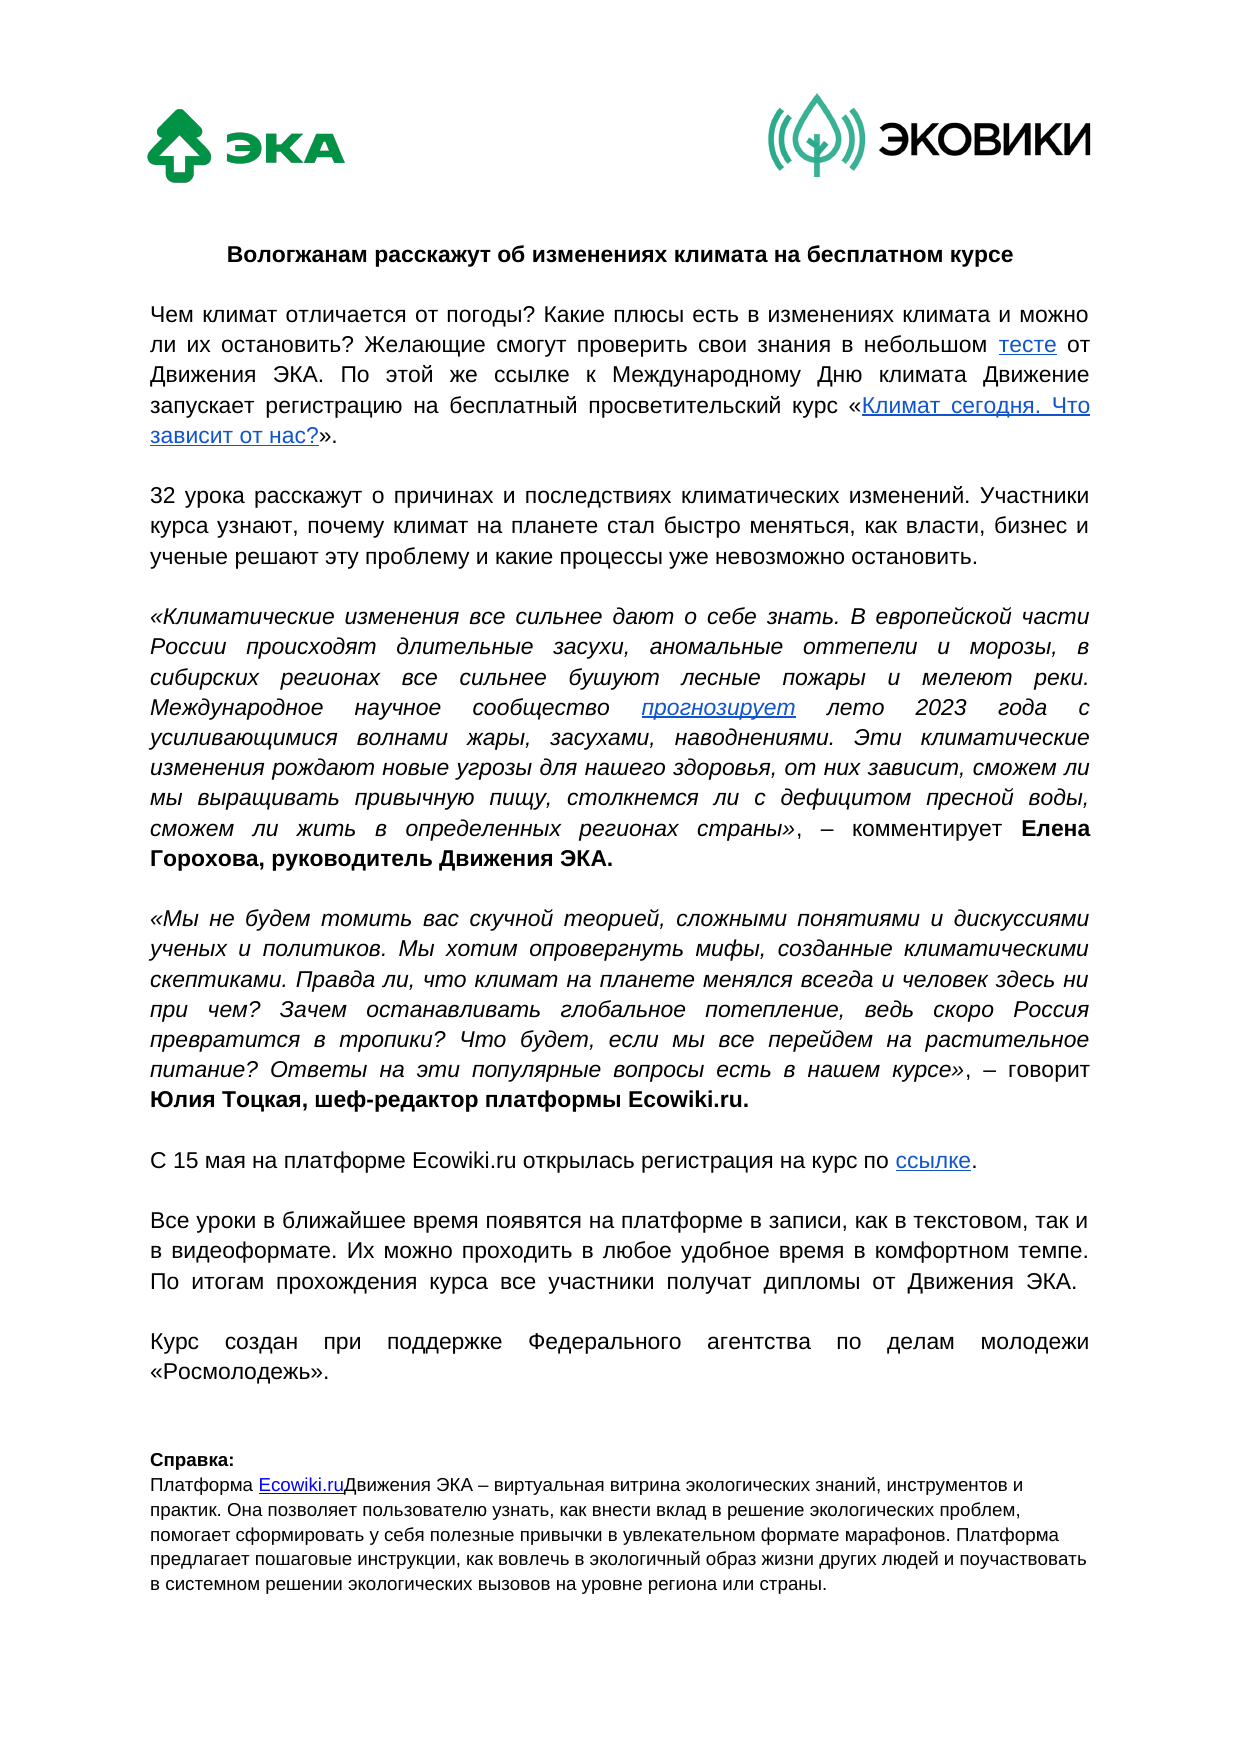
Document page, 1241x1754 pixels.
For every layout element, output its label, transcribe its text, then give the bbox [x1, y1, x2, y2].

text «Климатические изменения все сильнее дают о себе знать. В европейской части России происходят длительные засухи, аномальные оттепели и морозы, в сибирских регионах все сильнее бушуют лесные пожары и мелеют реки. Международное научное сообщество прогнозирует лето 2023 года с усиливающимися волнами жары, засухами, наводнениями. Эти климатические изменения рождают новые угрозы для нашего здоровья, от них зависит, сможем ли мы выращивать привычную пищу, столкнемся ли с дефицитом пресной воды, сможем ли жить в определенных регионах страны», – комментирует Елена Горохова, руководитель Движения ЭКА. [150, 603, 1090, 871]
text Справка: [150, 1449, 1090, 1471]
text Платформа Ecowiki.ruДвижения ЭКА – виртуальная витрина экологических знаний, инструментов и практик. Она позволяет пользователю узнать, как внести вклад в решение экологических проблем, помогает сформировать у себя полезные привычки в увлекательном формате марафонов. Платформа предлагает пошаговые инструкции, как вовлечь в экологичный образ жизни других людей и поучаствовать в системном решении экологических вызовов на уровне региона или страны. [150, 1474, 1090, 1594]
text Чем климат отличается от погоды? Какие плюсы есть в изменениях климата и можно ли их остановить? Желающие смогут проверить свои знания в небольшом тесте от Движения ЭКА. По этой же ссылке к Международному Дню климата Движение запускает регистрацию на бесплатный просветительский курс «Климат сегодня. Что зависит от нас?». [150, 301, 1090, 448]
picture [117, 93, 376, 199]
text Все уроки в ближайшее время появятся на платформе в записи, как в текстовом, так и в видеоформате. Их можно проходить в любое удобное время в комфортном темпе. По итогам прохождения курса все участники получат дипломы от Движения ЭКА. Курс создан при поддержке Федерального агентства по делам молодежи «Росмолодежь». [150, 1207, 1090, 1385]
picture [768, 93, 1091, 177]
text Вологжанам расскажут об изменениях климата на бесплатном курсе [150, 241, 1090, 267]
text С 15 мая на платформе Ecowiki.ru открылась регистрация на курс по ссылке. [150, 1147, 1090, 1173]
text 32 урока расскажут о причинах и последствиях климатических изменений. Участники курса узнают, почему климат на планете стал быстро меняться, как власти, бизнес и ученые решают эту проблему и какие процессы уже невозможно остановить. [150, 482, 1090, 569]
text «Мы не будем томить вас скучной теорией, сложными понятиями и дискуссиями ученых и политиков. Мы хотим опровергнуть мифы, созданные климатическими скептиками. Правда ли, что климат на планете менялся всегда и человек здесь ни при чем? Зачем останавливать глобальное потепление, ведь скоро Россия превратится в тропики? Что будет, если мы все перейдем на растительное питание? Ответы на эти популярные вопросы есть в нашем курсе», – говорит Юлия Тоцкая, шеф-редактор платформы Ecowiki.ru. [150, 905, 1090, 1113]
